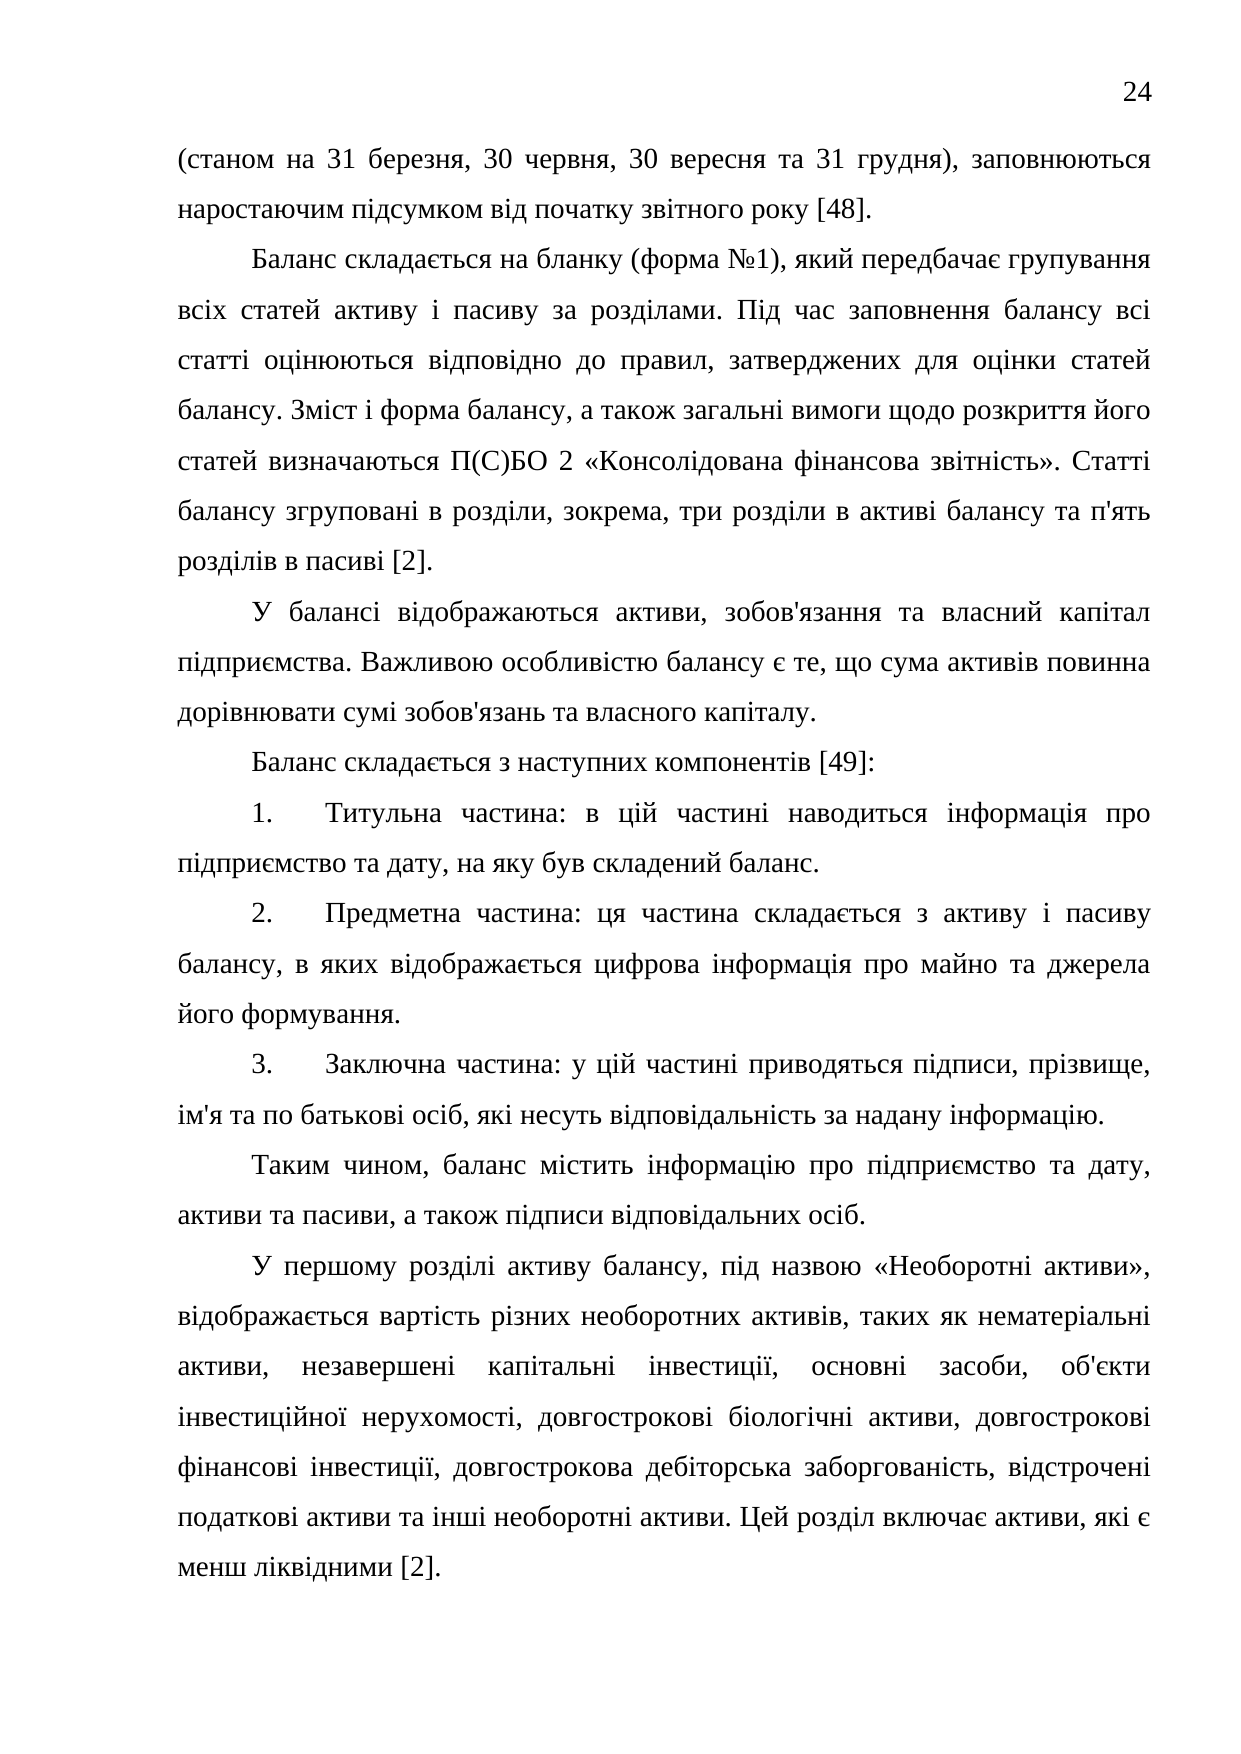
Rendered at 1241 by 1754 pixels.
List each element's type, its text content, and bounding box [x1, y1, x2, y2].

text 1. Титульна частина: в цій частині наводиться інформація про підприємство та дату, на яку був складений баланс. [177, 795, 1152, 879]
text Баланс складається з наступних компонентів [49]: [177, 744, 1152, 778]
text Баланс складається на бланку (форма №1), який передбачає групування всіх статей активу і пасиву за розділами. Під час заповнення балансу всі статті оцінюються відповідно до правил, затверджених для оцінки статей балансу. Зміст і форма балансу, а також загальні вимоги щодо розкриття його статей визначаються П(С)БО 2 «Консолідована фінансова звітність». Статті балансу згруповані в розділи, зокрема, три розділи в активі балансу та п'ять розділів в пасиві [2]. [177, 241, 1152, 577]
text У балансі відображаються активи, зобов'язання та власний капітал підприємства. Важливою особливістю балансу є те, що сума активів повинна дорівнювати сумі зобов'язань та власного капіталу. [177, 594, 1152, 728]
text 3. Заключна частина: у цій частині приводяться підписи, прізвище, ім'я та по батькові осіб, які несуть відповідальність за надану інформацію. [177, 1046, 1152, 1130]
text 2. Предметна частина: ця частина складається з активу і пасиву балансу, в яких відображається цифрова інформація про майно та джерела його формування. [177, 896, 1152, 1030]
text Таким чином, баланс містить інформацію про підприємство та дату, активи та пасиви, а також підписи відповідальних осіб. [177, 1147, 1152, 1231]
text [177, 141, 1152, 225]
text У першому розділі активу балансу, під назвою «Необоротні активи», відображається вартість різних необоротних активів, таких як нематеріальні активи, незавершені капітальні інвестиції, основні засоби, об'єкти інвестиційної нерухомості, довгострокові біологічні активи, довгострокові фінансові інвестиції, довгострокова дебіторська заборгованість, відстрочені податкові активи та інші необоротні активи. Цей розділ включає активи, які є менш ліквідними [2]. [177, 1248, 1152, 1583]
